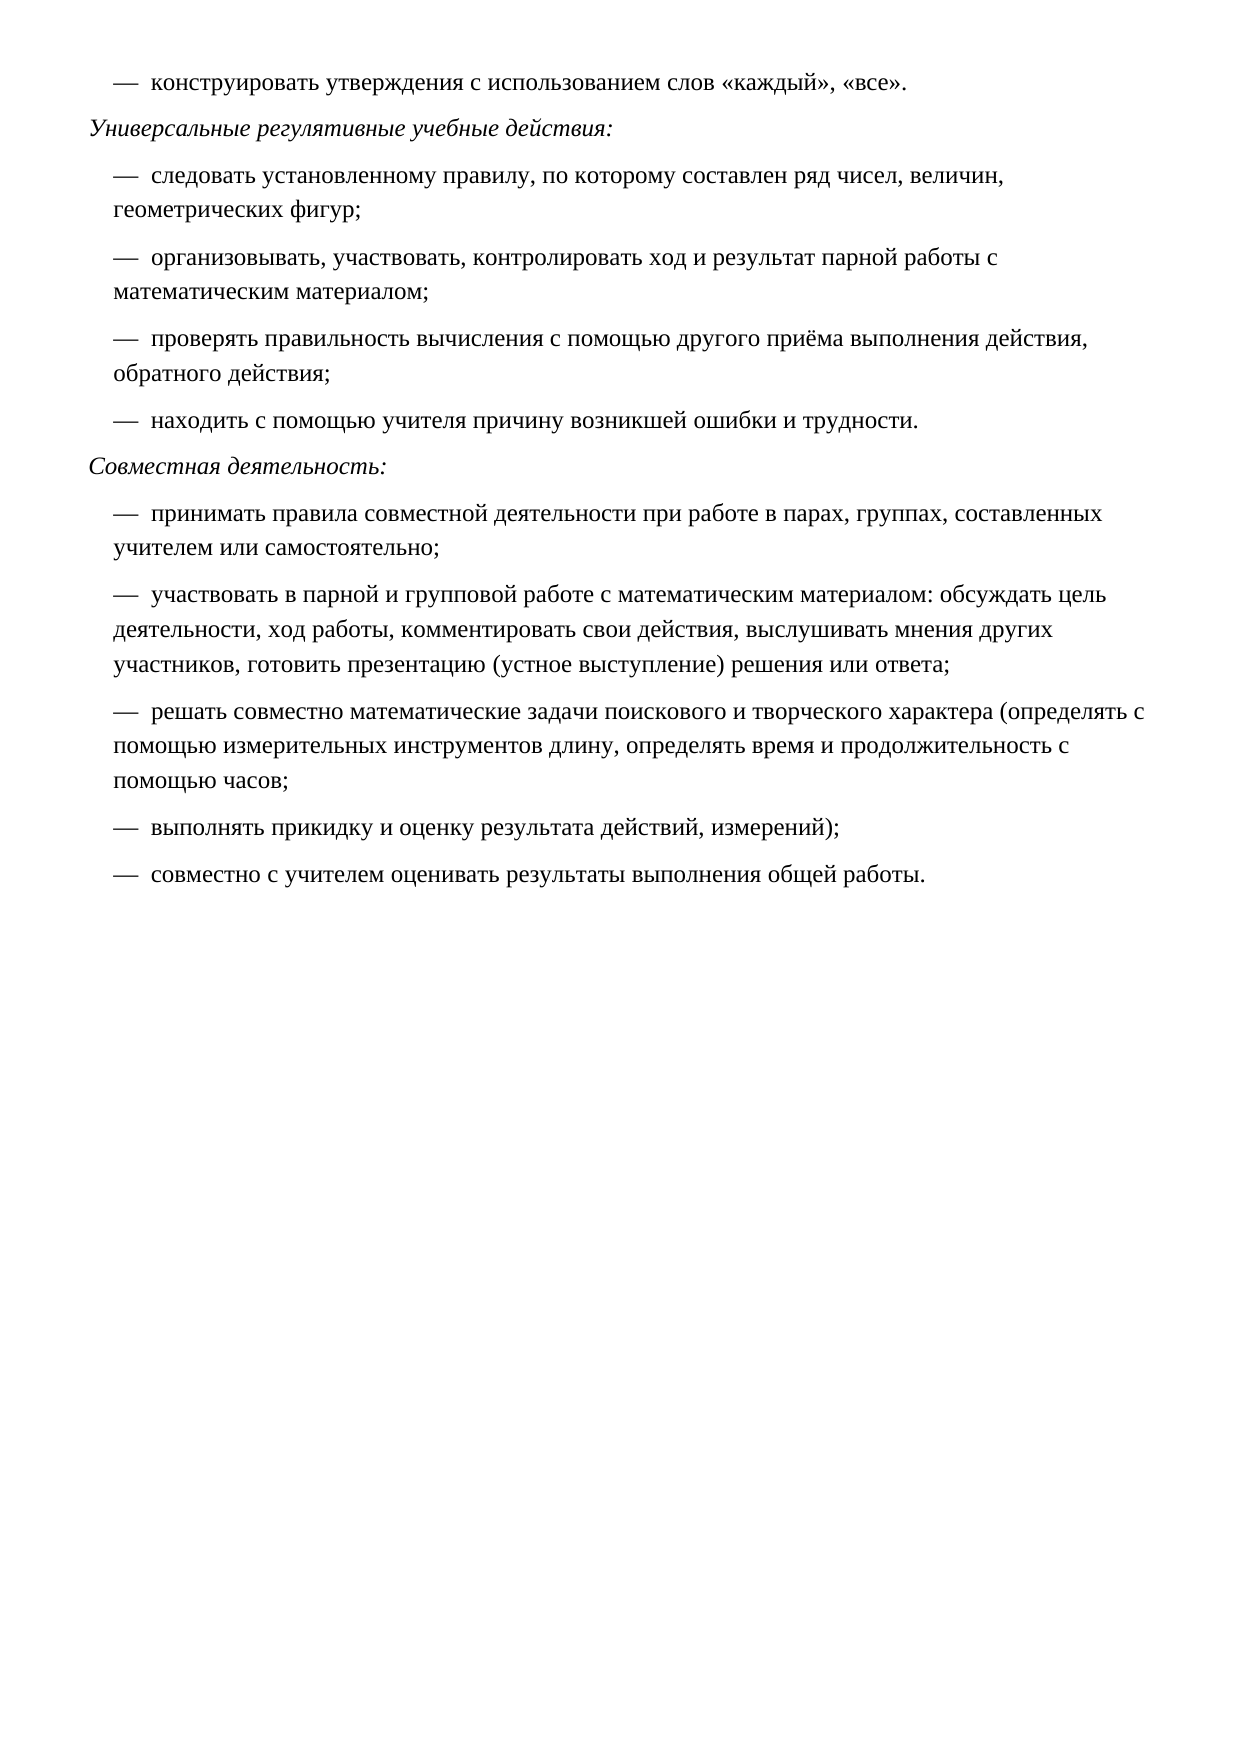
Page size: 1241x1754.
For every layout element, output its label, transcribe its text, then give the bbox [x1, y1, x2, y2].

text Универсальные регулятивные учебные действия: [88, 113, 1184, 142]
list проверять правильность вычисления с помощью другого приёма выполнения действия, обратного действия; [113, 323, 1089, 387]
list выполнять прикидку и оценку результата действий, измерений); [113, 812, 1184, 841]
text Совместная деятельность: [88, 451, 1184, 480]
list находить с помощью учителя причину возникшей ошибки и трудности. [113, 405, 1184, 434]
list конструировать утверждения с использованием слов «каждый», «все». [113, 67, 1184, 96]
list решать совместно математические задачи поискового и творческого характера (определять с помощью измерительных инструментов длину, определять время и продолжительность с помощью часов; [113, 696, 1146, 794]
list участвовать в парной и групповой работе с математическим материалом: обсуждать цель деятельности, ход работы, комментировать свои действия, выслушивать мнения других участников, готовить презентацию (устное выступление) решения или ответа; [113, 579, 1108, 677]
list совместно с учителем оценивать результаты выполнения общей работы. [113, 859, 1184, 888]
list принимать правила совместной деятельности при работе в парах, группах, составленных учителем или самостоятельно; [113, 498, 1104, 561]
list следовать установленному правилу, по которому составлен ряд чисел, величин, геометрических фигур; [113, 160, 1005, 223]
list организовывать, участвовать, контролировать ход и результат парной работы с математическим материалом; [113, 242, 999, 305]
